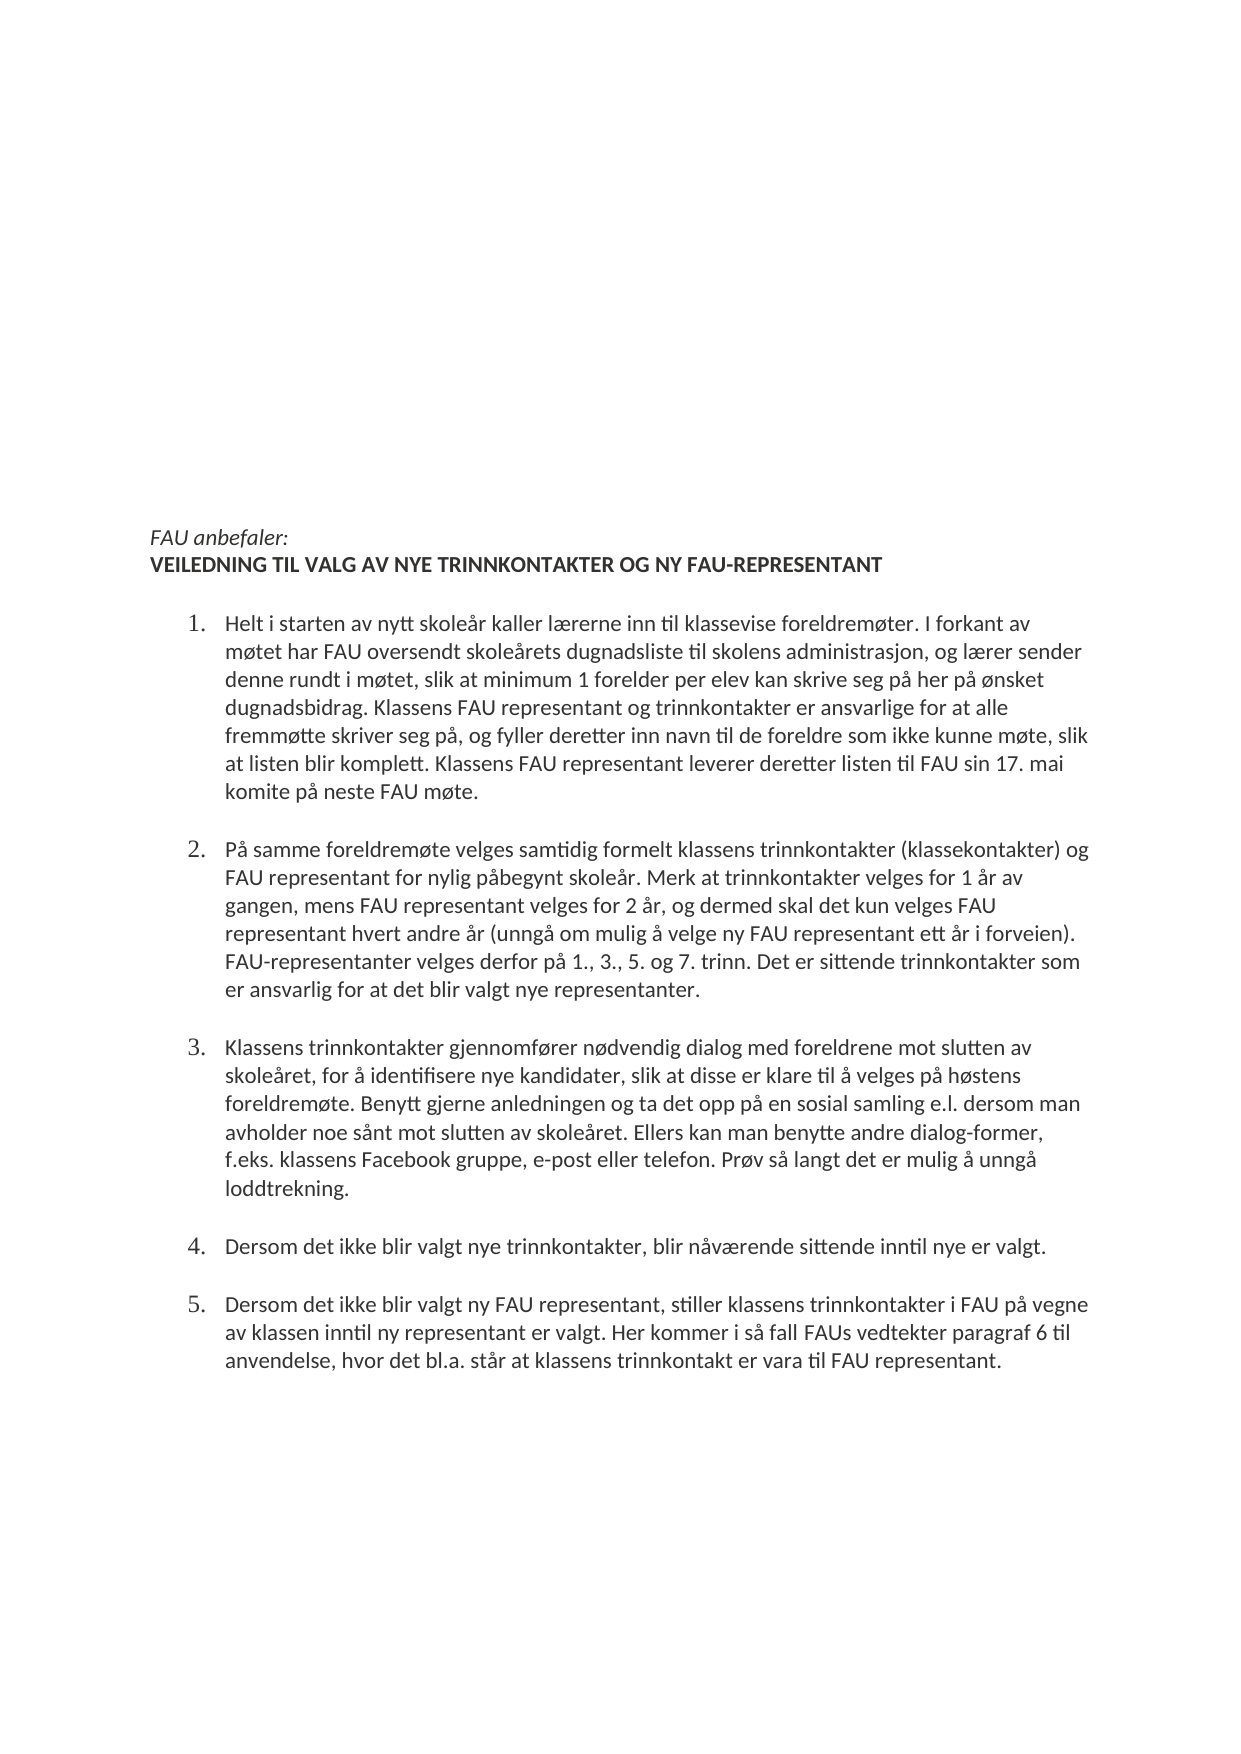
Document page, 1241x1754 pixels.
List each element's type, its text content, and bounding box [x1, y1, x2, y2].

list Helt i starten av nytt skoleår kaller lærerne inn til klassevise foreldremøter. I forkant av møtet har FAU oversendt skoleårets dugnadsliste til skolens administrasjon, og lærer sender denne rundt i møtet, slik at minimum 1 forelder per elev kan skrive seg på her på ønsket dugnadsbidrag. Klassens FAU representant og trinnkontakter er ansvarlige for at alle fremmøtte skriver seg på, og fyller deretter inn navn til de foreldre som ikke kunne møte, slik at listen blir komplett. Klassens FAU representant leverer deretter listen til FAU sin 17. mai komite på neste FAU møte. [187, 608, 1090, 805]
list Dersom det ikke blir valgt nye trinnkontakter, blir nåværende sittende inntil nye er valgt. [187, 1231, 1090, 1260]
list Dersom det ikke blir valgt ny FAU representant, stiller klassens trinnkontakter i FAU på vegne av klassen inntil ny representant er valgt. Her kommer i så fall FAUs vedtekter paragraf 6 til anvendelse, hvor det bl.a. står at klassens trinnkontakt er vara til FAU representant. [187, 1289, 1090, 1374]
list På samme foreldremøte velges samtidig formelt klassens trinnkontakter (klassekontakter) og FAU representant for nylig påbegynt skoleår. Merk at trinnkontakter velges for 1 år av gangen, mens FAU representant velges for 2 år, og dermed skal det kun velges FAU representant hvert andre år (unngå om mulig å velge ny FAU representant ett år i forveien). FAU-representanter velges derfor på 1., 3., 5. og 7. trinn. Det er sittende trinnkontakter som er ansvarlig for at det blir valgt nye representanter. [187, 834, 1090, 1003]
text VEILEDNING TIL VALG AV NYE TRINNKONTAKTER OG NY FAU-REPRESENTANT [150, 551, 1090, 579]
text FAU anbefaler: [150, 523, 1090, 551]
list Klassens trinnkontakter gjennomfører nødvendig dialog med foreldrene mot slutten av skoleåret, for å identifisere nye kandidater, slik at disse er klare til å velges på høstens foreldremøte. Benytt gjerne anledningen og ta det opp på en sosial samling e.l. dersom man avholder noe sånt mot slutten av skoleåret. Ellers kan man benytte andre dialog-former, f.eks. klassens Facebook gruppe, e-post eller telefon. Prøv så langt det er mulig å unngå loddtrekning. [187, 1032, 1090, 1202]
